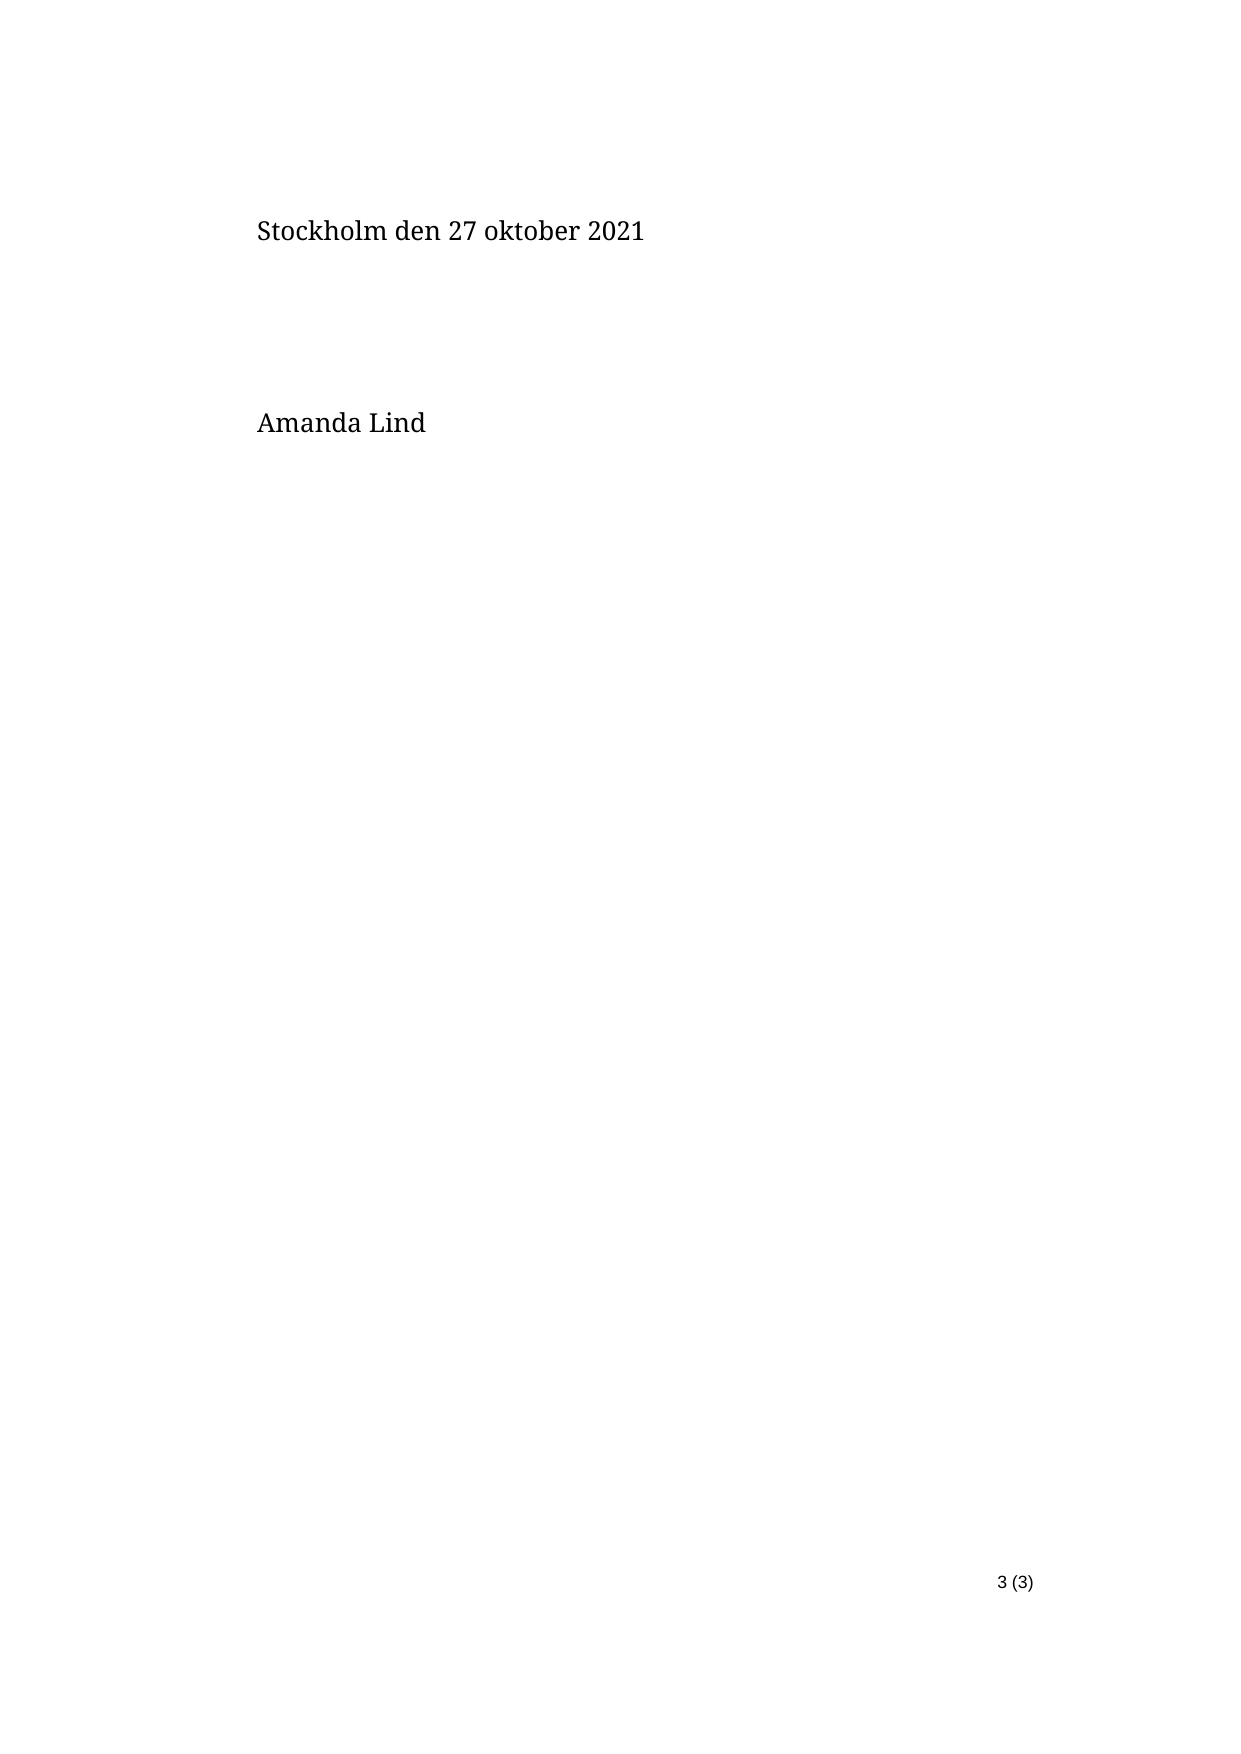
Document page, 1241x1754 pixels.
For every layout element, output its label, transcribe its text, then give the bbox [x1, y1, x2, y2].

text Stockholm den [257, 213, 1033, 248]
text Amanda Lind [257, 405, 1033, 441]
